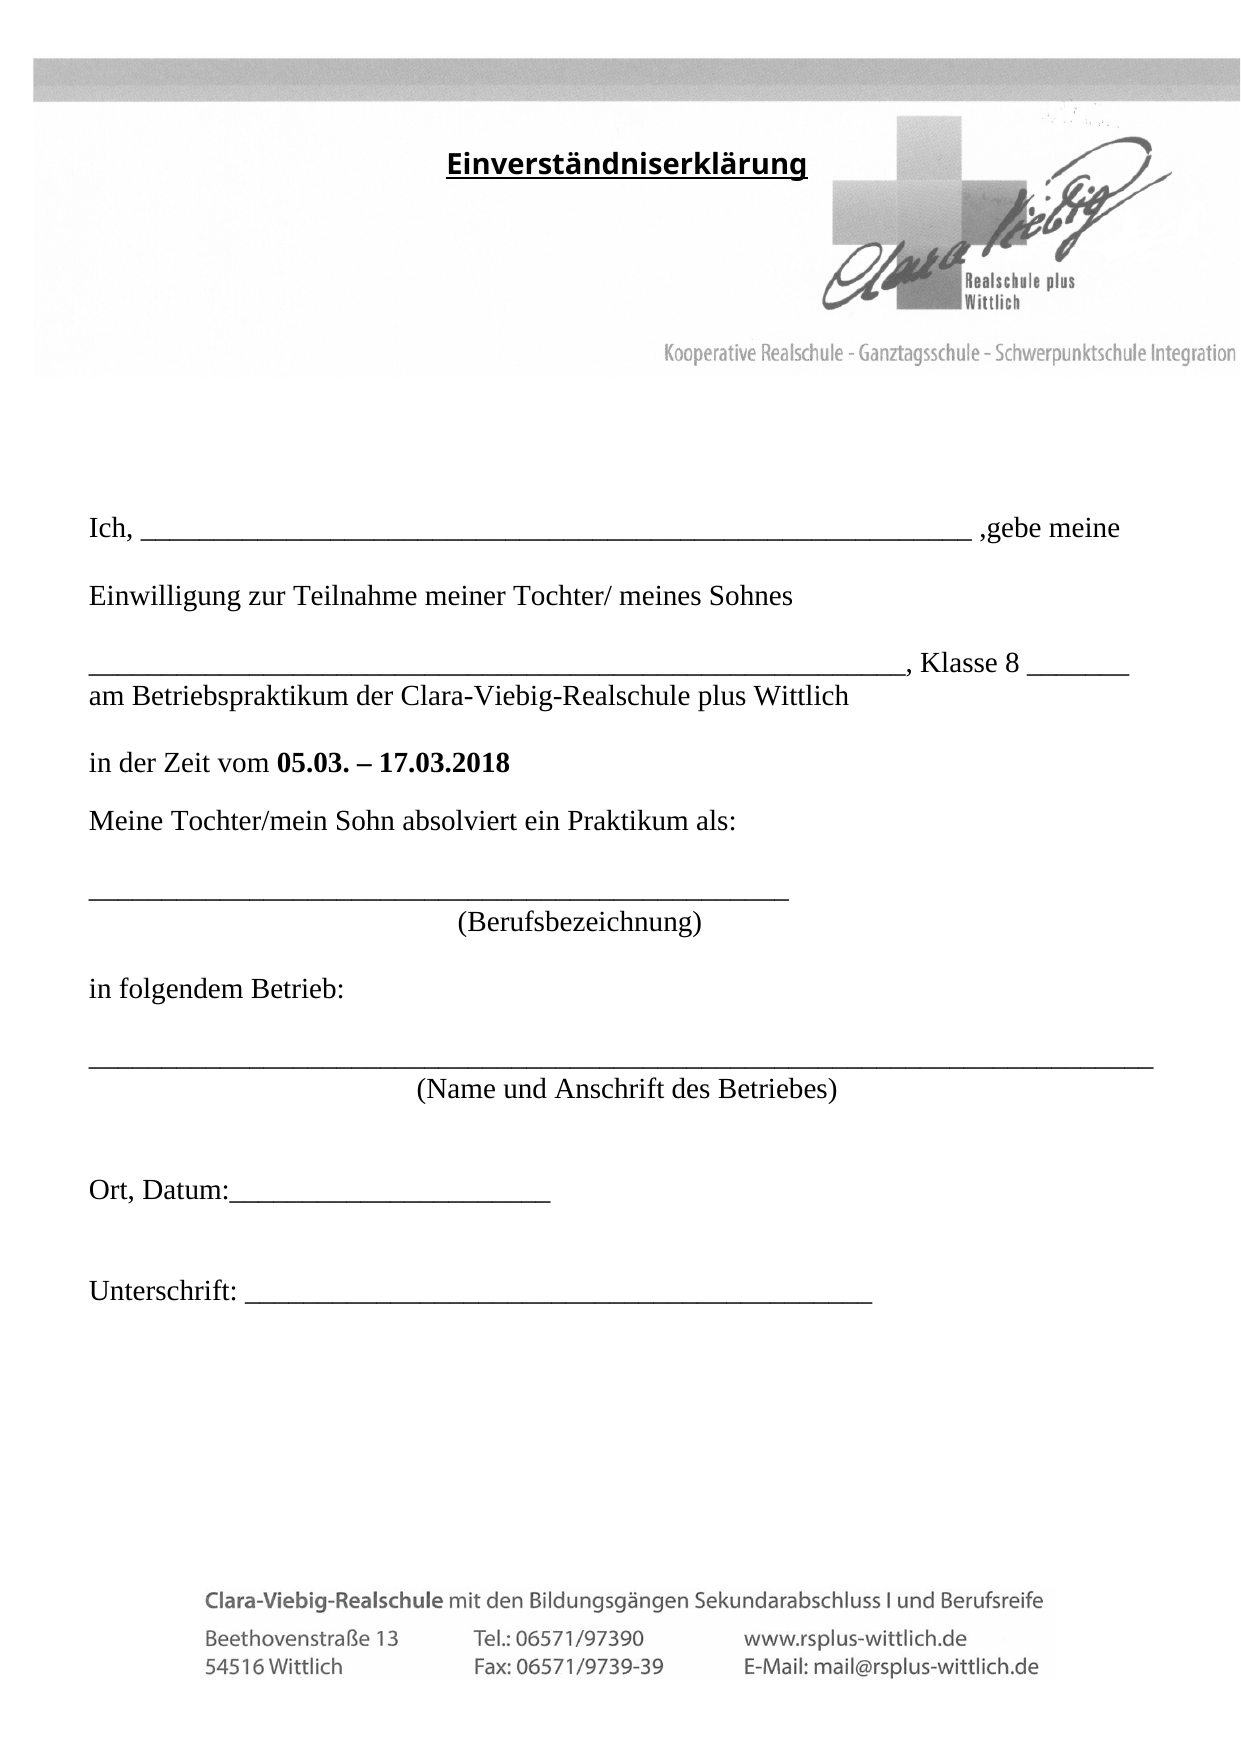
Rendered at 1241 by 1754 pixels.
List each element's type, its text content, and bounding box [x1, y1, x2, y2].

text am Betriebspraktikum der Clara-Viebig-Realschule plus Wittlich [89, 678, 1165, 712]
text ________________________________________________ [89, 870, 1165, 904]
text Meine Tochter/mein Sohn absolviert ein Praktikum als: [89, 803, 1165, 837]
text in der Zeit vom 05.03. – 17.03.2018 [89, 745, 1165, 779]
text ________________________________________________________, Klasse 8 _______ [89, 645, 1165, 678]
text Einverständniserklärung [89, 143, 1165, 183]
text (Berufsbezeichnung) [384, 904, 1165, 937]
text (Name und Anschrift des Betriebes) [89, 1071, 1165, 1105]
text Unterschrift: ___________________________________________ [89, 1273, 1165, 1306]
text _________________________________________________________________________ [89, 1038, 1165, 1071]
text Ort, Datum:______________________ [89, 1172, 1165, 1206]
text in folgendem Betrieb: [89, 971, 1165, 1004]
text Ich, _________________________________________________________ ,gebe meine [89, 511, 1165, 544]
text Einwilligung zur Teilnahme meiner Tochter/ meines Sohnes [89, 578, 1165, 611]
